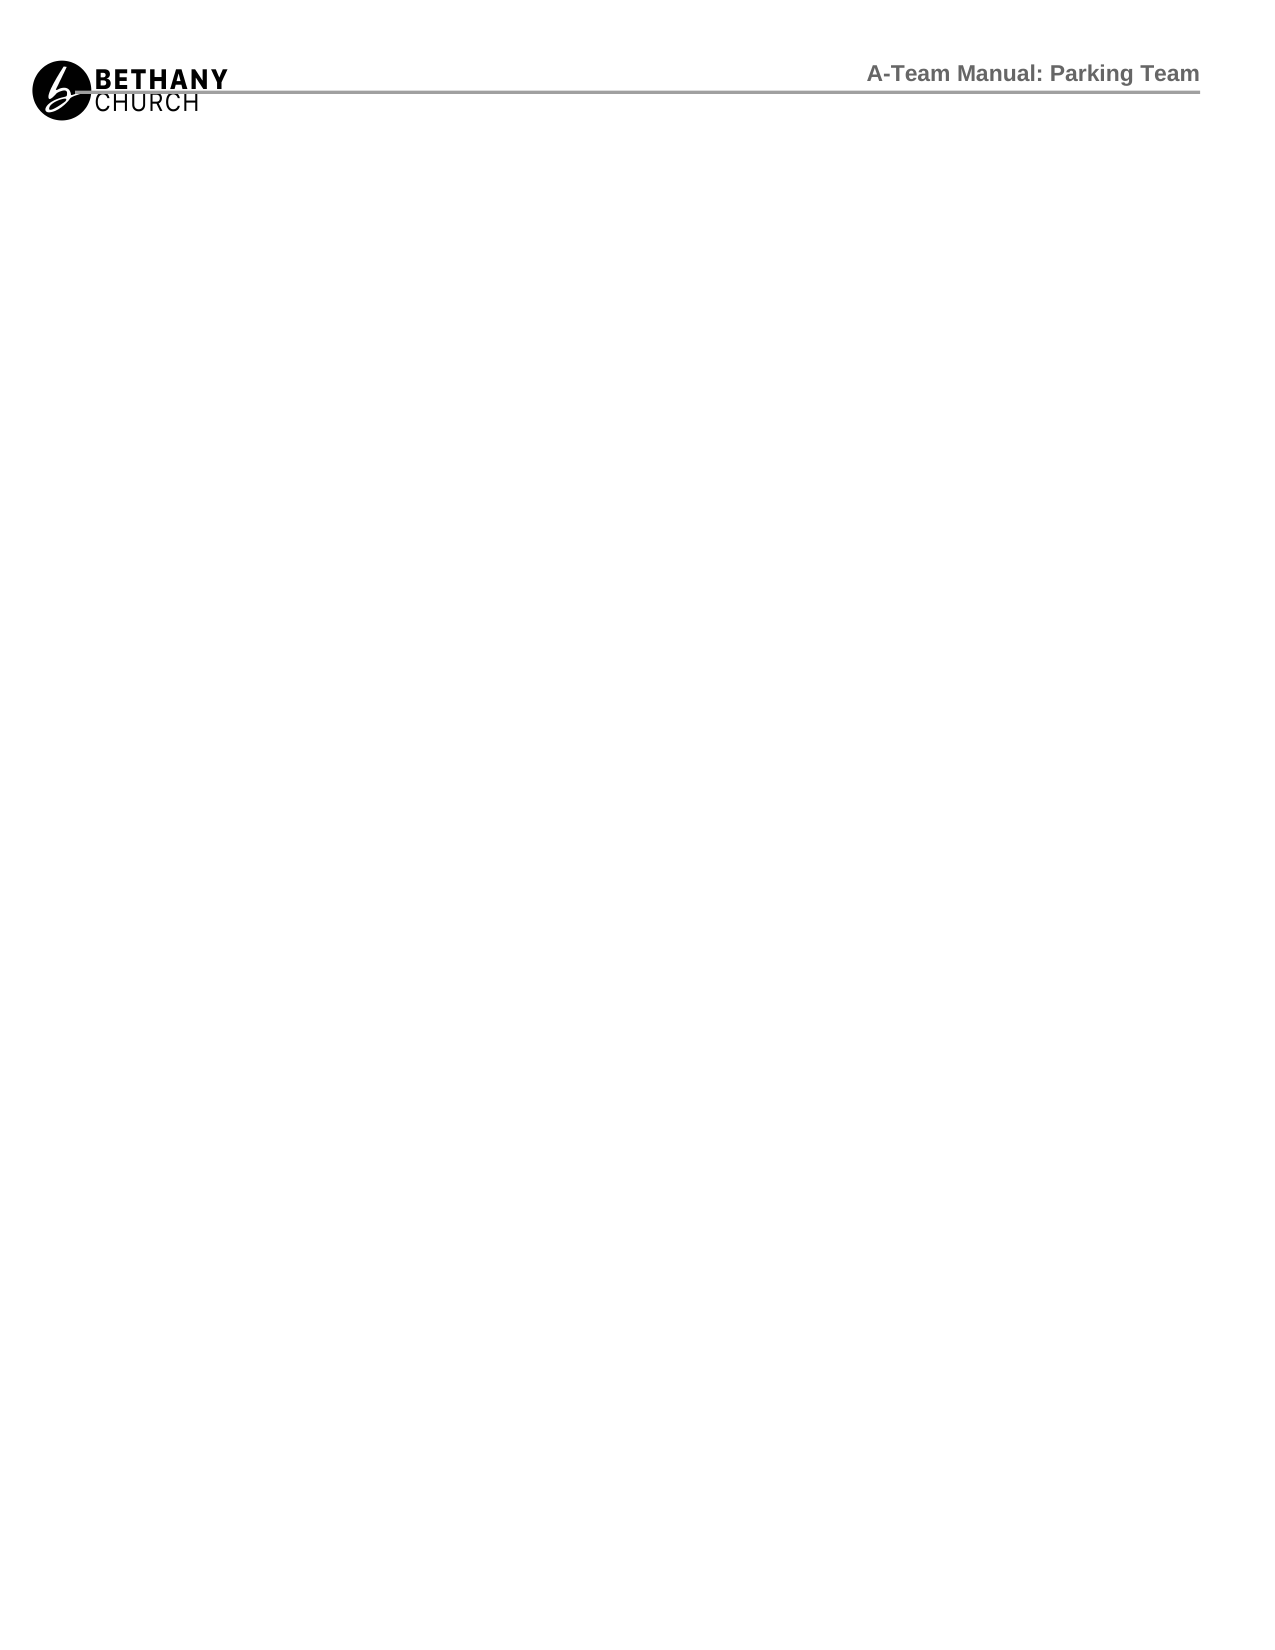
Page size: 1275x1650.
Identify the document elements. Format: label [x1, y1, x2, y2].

picture [23, 52, 237, 130]
